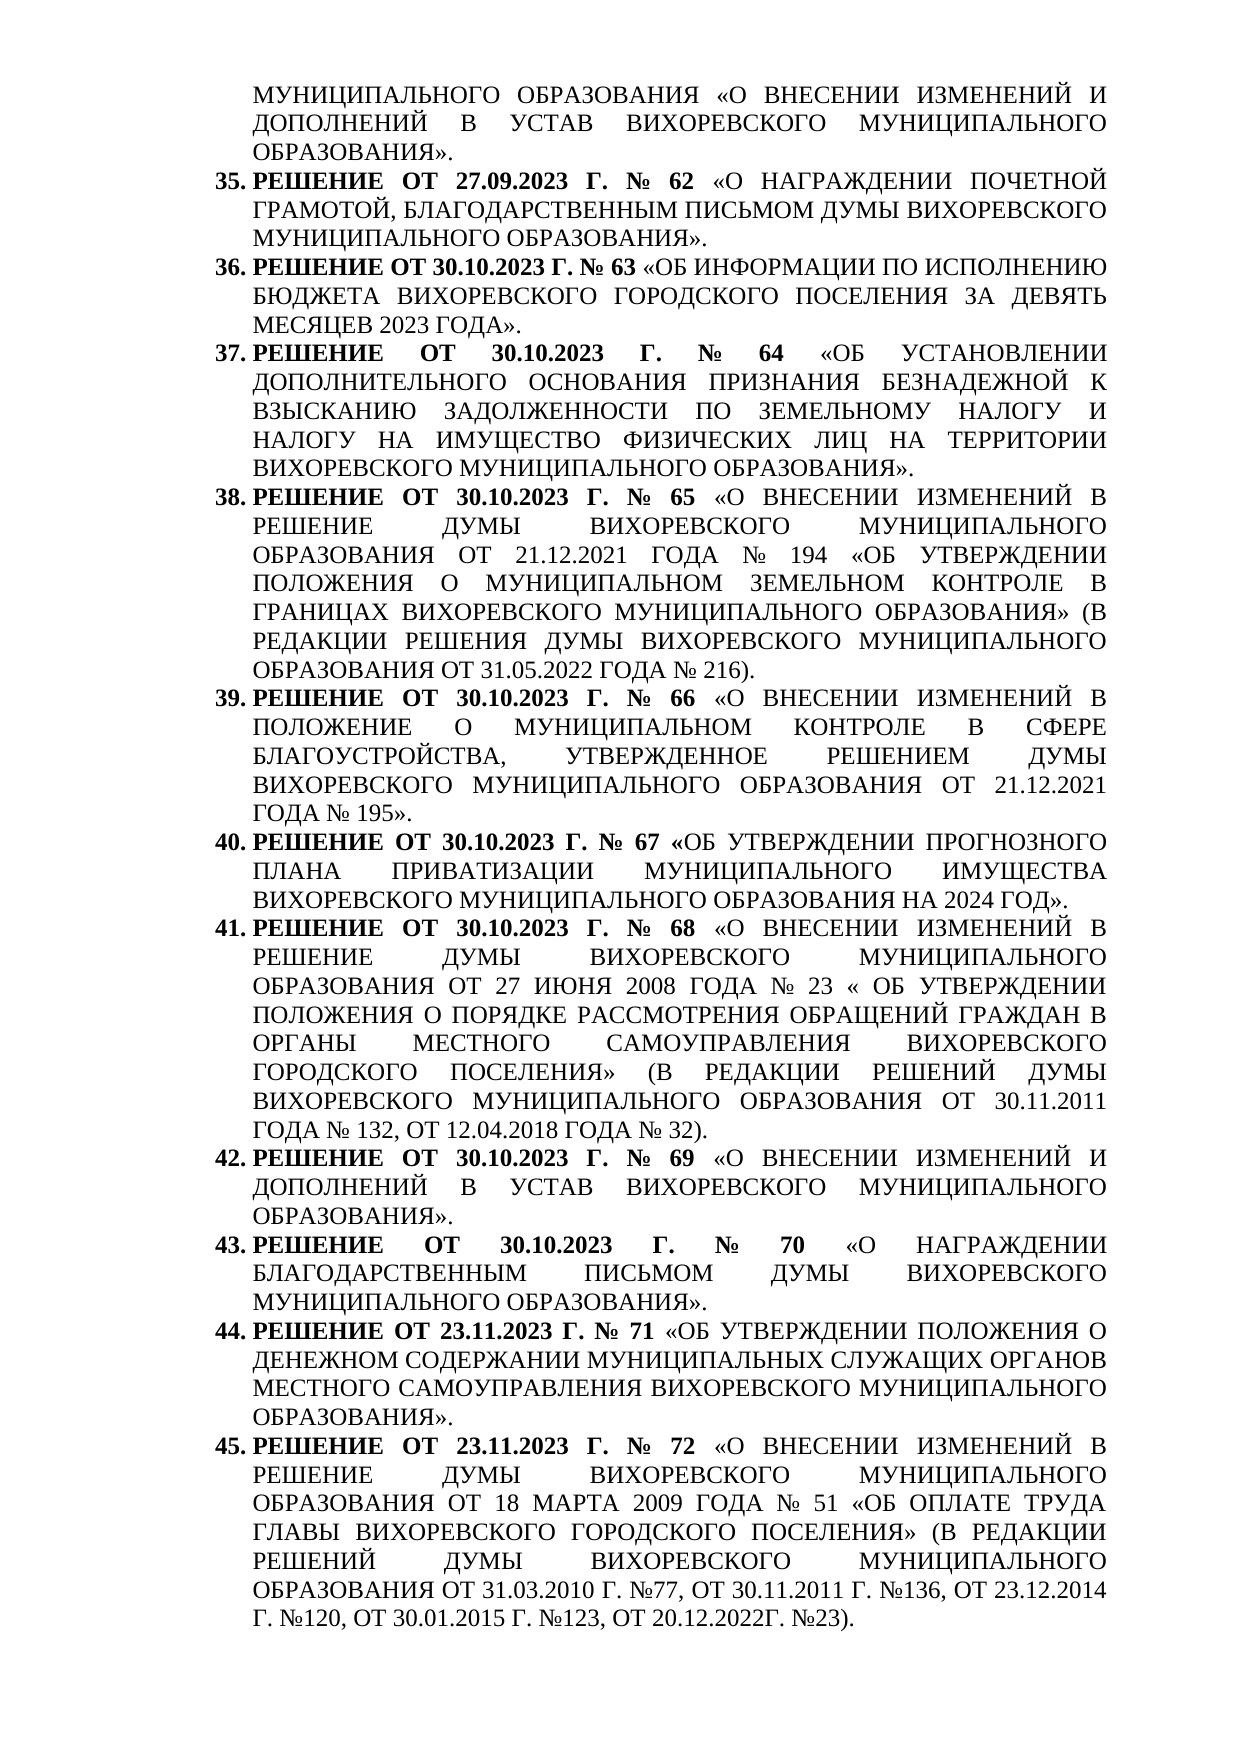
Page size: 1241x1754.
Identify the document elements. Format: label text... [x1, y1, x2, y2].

list РЕШЕНИЕ ОТ 30.10.2023 Г. № 66 «О ВНЕСЕНИИ ИЗМЕНЕНИЙ В ПОЛОЖЕНИЕ О МУНИЦИПАЛЬНОМ КОНТРОЛЕ В СФЕРЕ БЛАГОУСТРОЙСТВА, УТВЕРЖДЕННОЕ РЕШЕНИЕМ ДУМЫ ВИХОРЕВСКОГО МУНИЦИПАЛЬНОГО ОБРАЗОВАНИЯ ОТ 21.12.2021 ГОДА № 195». [215, 683, 1107, 827]
list РЕШЕНИЕ ОТ 23.11.2023 Г. № 72 «О ВНЕСЕНИИ ИЗМЕНЕНИЙ В РЕШЕНИЕ ДУМЫ ВИХОРЕВСКОГО МУНИЦИПАЛЬНОГО ОБРАЗОВАНИЯ ОТ 18 МАРТА 2009 ГОДА № 51 «ОБ ОПЛАТЕ ТРУДА ГЛАВЫ ВИХОРЕВСКОГО ГОРОДСКОГО ПОСЕЛЕНИЯ» (В РЕДАКЦИИ РЕШЕНИЙ ДУМЫ ВИХОРЕВСКОГО МУНИЦИПАЛЬНОГО ОБРАЗОВАНИЯ ОТ 31.03.2010 Г. №77, ОТ 30.11.2011 Г. №136, ОТ 23.12.2014 Г. №120, ОТ 30.01.2015 Г. №123, ОТ 20.12.2022Г. №23). [215, 1431, 1107, 1632]
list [215, 80, 1107, 166]
list РЕШЕНИЕ ОТ 30.10.2023 Г. № 68 «О ВНЕСЕНИИ ИЗМЕНЕНИЙ В РЕШЕНИЕ ДУМЫ ВИХОРЕВСКОГО МУНИЦИПАЛЬНОГО ОБРАЗОВАНИЯ ОТ 27 ИЮНЯ 2008 ГОДА № 23 « ОБ УТВЕРЖДЕНИИ ПОЛОЖЕНИЯ О ПОРЯДКЕ РАССМОТРЕНИЯ ОБРАЩЕНИЙ ГРАЖДАН В ОРГАНЫ МЕСТНОГО САМОУПРАВЛЕНИЯ ВИХОРЕВСКОГО ГОРОДСКОГО ПОСЕЛЕНИЯ» (В РЕДАКЦИИ РЕШЕНИЙ ДУМЫ ВИХОРЕВСКОГО МУНИЦИПАЛЬНОГО ОБРАЗОВАНИЯ ОТ 30.11.2011 ГОДА № 132, ОТ 12.04.2018 ГОДА № 32). [215, 913, 1107, 1143]
list РЕШЕНИЕ ОТ 30.10.2023 Г. № 67 «ОБ УТВЕРЖДЕНИИ ПРОГНОЗНОГО ПЛАНА ПРИВАТИЗАЦИИ МУНИЦИПАЛЬНОГО ИМУЩЕСТВА ВИХОРЕВСКОГО МУНИЦИПАЛЬНОГО ОБРАЗОВАНИЯ НА 2024 ГОД». [215, 827, 1107, 913]
list РЕШЕНИЕ ОТ 30.10.2023 Г. № 64 «ОБ УСТАНОВЛЕНИИ ДОПОЛНИТЕЛЬНОГО ОСНОВАНИЯ ПРИЗНАНИЯ БЕЗНАДЕЖНОЙ К ВЗЫСКАНИЮ ЗАДОЛЖЕННОСТИ ПО ЗЕМЕЛЬНОМУ НАЛОГУ И НАЛОГУ НА ИМУЩЕСТВО ФИЗИЧЕСКИХ ЛИЦ НА ТЕРРИТОРИИ ВИХОРЕВСКОГО МУНИЦИПАЛЬНОГО ОБРАЗОВАНИЯ». [215, 338, 1107, 482]
list РЕШЕНИЕ ОТ 30.10.2023 Г. № 63 «ОБ ИНФОРМАЦИИ ПО ИСПОЛНЕНИЮ БЮДЖЕТА ВИХОРЕВСКОГО ГОРОДСКОГО ПОСЕЛЕНИЯ ЗА ДЕВЯТЬ МЕСЯЦЕВ 2023 ГОДА». [215, 252, 1107, 338]
list РЕШЕНИЕ ОТ 30.10.2023 Г. № 69 «О ВНЕСЕНИИ ИЗМЕНЕНИЙ И ДОПОЛНЕНИЙ В УСТАВ ВИХОРЕВСКОГО МУНИЦИПАЛЬНОГО ОБРАЗОВАНИЯ». [215, 1143, 1107, 1230]
list РЕШЕНИЕ ОТ 30.10.2023 Г. № 65 «О ВНЕСЕНИИ ИЗМЕНЕНИЙ В РЕШЕНИЕ ДУМЫ ВИХОРЕВСКОГО МУНИЦИПАЛЬНОГО ОБРАЗОВАНИЯ ОТ 21.12.2021 ГОДА № 194 «ОБ УТВЕРЖДЕНИИ ПОЛОЖЕНИЯ О МУНИЦИПАЛЬНОМ ЗЕМЕЛЬНОМ КОНТРОЛЕ В ГРАНИЦАХ ВИХОРЕВСКОГО МУНИЦИПАЛЬНОГО ОБРАЗОВАНИЯ» (В РЕДАКЦИИ РЕШЕНИЯ ДУМЫ ВИХОРЕВСКОГО МУНИЦИПАЛЬНОГО ОБРАЗОВАНИЯ ОТ 31.05.2022 ГОДА № 216). [215, 482, 1107, 683]
list РЕШЕНИЕ ОТ 23.11.2023 Г. № 71 «ОБ УТВЕРЖДЕНИИ ПОЛОЖЕНИЯ О ДЕНЕЖНОМ СОДЕРЖАНИИ МУНИЦИПАЛЬНЫХ СЛУЖАЩИХ ОРГАНОВ МЕСТНОГО САМОУПРАВЛЕНИЯ ВИХОРЕВСКОГО МУНИЦИПАЛЬНОГО ОБРАЗОВАНИЯ». [215, 1316, 1107, 1431]
list РЕШЕНИЕ ОТ 30.10.2023 Г. № 70 «О НАГРАЖДЕНИИ БЛАГОДАРСТВЕННЫМ ПИСЬМОМ ДУМЫ ВИХОРЕВСКОГО МУНИЦИПАЛЬНОГО ОБРАЗОВАНИЯ». [215, 1230, 1107, 1316]
list РЕШЕНИЕ ОТ 27.09.2023 Г. № 62 «О НАГРАЖДЕНИИ ПОЧЕТНОЙ ГРАМОТОЙ, БЛАГОДАРСТВЕННЫМ ПИСЬМОМ ДУМЫ ВИХОРЕВСКОГО МУНИЦИПАЛЬНОГО ОБРАЗОВАНИЯ». [215, 166, 1107, 252]
